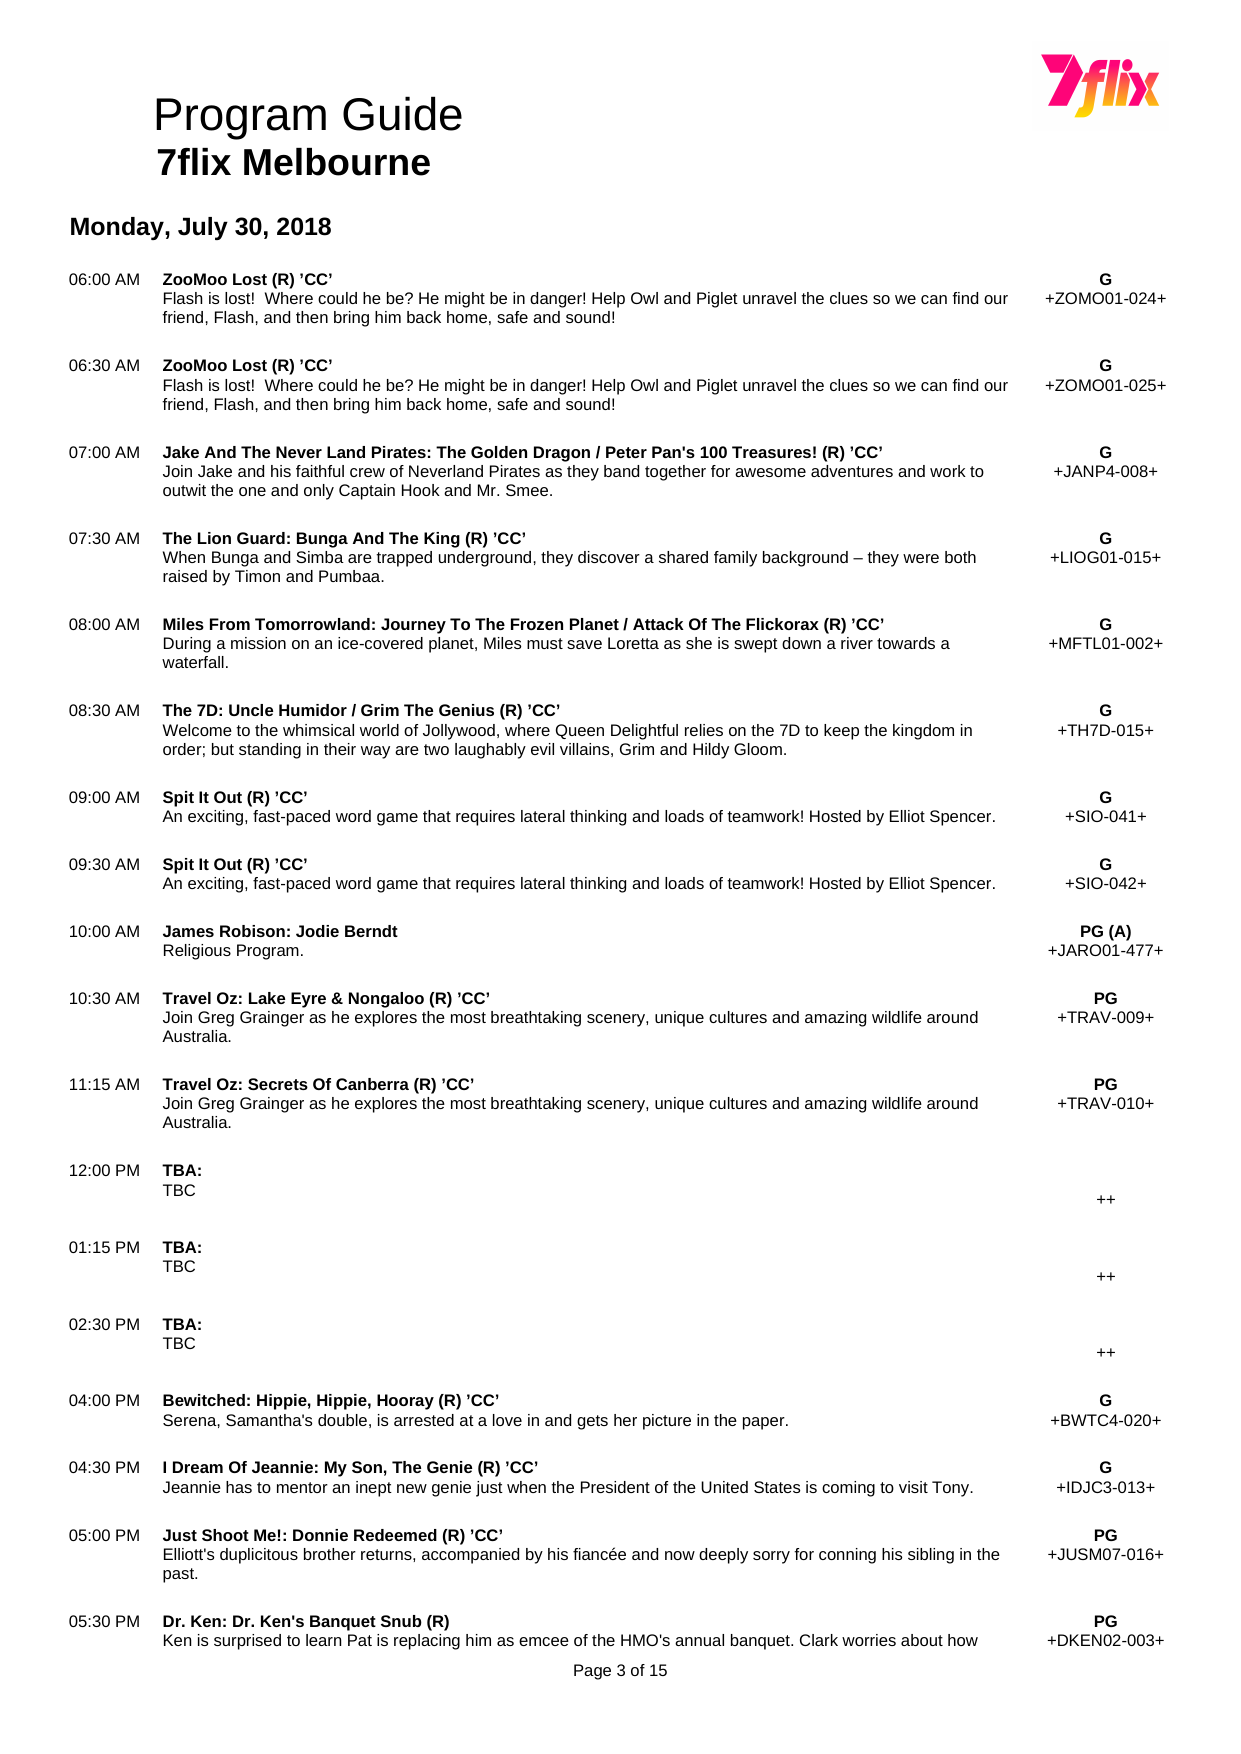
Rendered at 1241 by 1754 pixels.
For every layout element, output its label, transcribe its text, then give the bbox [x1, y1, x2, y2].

table_header 01:15 PM [51, 1238, 151, 1286]
table_header G +JANP4-008+ [1022, 443, 1189, 500]
table_header 12:00 PM [51, 1161, 151, 1209]
table_header 11:15 AM [51, 1075, 151, 1132]
table_header ZooMoo Lost (R) ’CC’ Flash is lost! Where could he be? He might be in danger! Help Owl and Piglet unravel the clues so we can find our friend, Flash, and then bring him back home, safe and sound! [151, 270, 1022, 327]
table_header 09:30 AM [51, 855, 151, 893]
table_header Just Shoot Me!: Donnie Redeemed (R) ’CC’ Elliott's duplicitous brother returns, accompanied by his fiancée and now deeply sorry for conning his sibling in the past. [151, 1525, 1022, 1583]
table_header 07:30 AM [51, 529, 151, 586]
table_header 08:00 AM [51, 615, 151, 672]
table_header Jake And The Never Land Pirates: The Golden Dragon / Peter Pan's 100 Treasures! (R) ’CC’ Join Jake and his faithful crew of Neverland Pirates as they band together for awesome adventures and work to outwit the one and only Captain Hook and Mr. Smee. [151, 443, 1022, 500]
table_header James Robison: Jodie Berndt Religious Program. [151, 922, 1022, 960]
table_header ++ [1022, 1161, 1189, 1209]
table_header 02:30 PM [51, 1315, 151, 1362]
table_header ++ [1022, 1238, 1189, 1286]
table_header 06:30 AM [51, 356, 151, 414]
table_header 10:30 AM [51, 989, 151, 1046]
table_header ZooMoo Lost (R) ’CC’ Flash is lost! Where could he be? He might be in danger! Help Owl and Piglet unravel the clues so we can find our friend, Flash, and then bring him back home, safe and sound! [151, 356, 1022, 414]
table_header 07:00 AM [51, 443, 151, 500]
table_header 09:00 AM [51, 788, 151, 826]
table_header TBA: TBC [151, 1315, 1022, 1362]
table_header PG (A) +JARO01-477+ [1022, 922, 1189, 960]
table_header Spit It Out (R) ’CC’ An exciting, fast-paced word game that requires lateral thinking and loads of teamwork! Hosted by Elliot Spencer. [151, 788, 1022, 826]
table_header PG +DKEN02-003+ [1022, 1612, 1189, 1650]
table_header Travel Oz: Secrets Of Canberra (R) ’CC’ Join Greg Grainger as he explores the most breathtaking scenery, unique cultures and amazing wildlife around Australia. [151, 1075, 1022, 1132]
table_header TBA: TBC [151, 1161, 1022, 1209]
table_header 04:00 PM [51, 1391, 151, 1429]
picture [1031, 41, 1170, 131]
table_header 05:30 PM [51, 1612, 151, 1650]
text Monday, July 30, 2018 [62, 212, 1178, 241]
table_header G +ZOMO01-025+ [1022, 356, 1189, 414]
table_header PG +TRAV-009+ [1022, 989, 1189, 1046]
table_header G +SIO-041+ [1022, 788, 1189, 826]
table_header 05:00 PM [51, 1525, 151, 1583]
table_header PG +TRAV-010+ [1022, 1075, 1189, 1132]
table_header Miles From Tomorrowland: Journey To The Frozen Planet / Attack Of The Flickorax (R) ’CC’ During a mission on an ice-covered planet, Miles must save Loretta as she is swept down a river towards a waterfall. [151, 615, 1022, 672]
table_header I Dream Of Jeannie: My Son, The Genie (R) ’CC’ Jeannie has to mentor an inept new genie just when the President of the United States is coming to visit Tony. [151, 1458, 1022, 1497]
table_header 04:30 PM [51, 1458, 151, 1497]
table_header Travel Oz: Lake Eyre & Nongaloo (R) ’CC’ Join Greg Grainger as he explores the most breathtaking scenery, unique cultures and amazing wildlife around Australia. [151, 989, 1022, 1046]
table_header TBA: TBC [151, 1238, 1022, 1286]
table_header 10:00 AM [51, 922, 151, 960]
table_header ++ [1022, 1315, 1189, 1362]
table_header PG +JUSM07-016+ [1022, 1525, 1189, 1583]
table_header G +ZOMO01-024+ [1022, 270, 1189, 327]
table_header G +LIOG01-015+ [1022, 529, 1189, 586]
table_header 08:30 AM [51, 701, 151, 759]
table_header G +IDJC3-013+ [1022, 1458, 1189, 1497]
table_header G +MFTL01-002+ [1022, 615, 1189, 672]
table_header 06:00 AM [51, 270, 151, 327]
table_header Spit It Out (R) ’CC’ An exciting, fast-paced word game that requires lateral thinking and loads of teamwork! Hosted by Elliot Spencer. [151, 855, 1022, 893]
table_header G +BWTC4-020+ [1022, 1391, 1189, 1429]
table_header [151, 1612, 1022, 1650]
table_header G +TH7D-015+ [1022, 701, 1189, 759]
table_header Bewitched: Hippie, Hippie, Hooray (R) ’CC’ Serena, Samantha's double, is arrested at a love in and gets her picture in the paper. [151, 1391, 1022, 1429]
table_header The 7D: Uncle Humidor / Grim The Genius (R) ’CC’ Welcome to the whimsical world of Jollywood, where Queen Delightful relies on the 7D to keep the kingdom in order; but standing in their way are two laughably evil villains, Grim and Hildy Gloom. [151, 701, 1022, 759]
table_header The Lion Guard: Bunga And The King (R) ’CC’ When Bunga and Simba are trapped underground, they discover a shared family background – they were both raised by Timon and Pumbaa. [151, 529, 1022, 586]
table_header G +SIO-042+ [1022, 855, 1189, 893]
